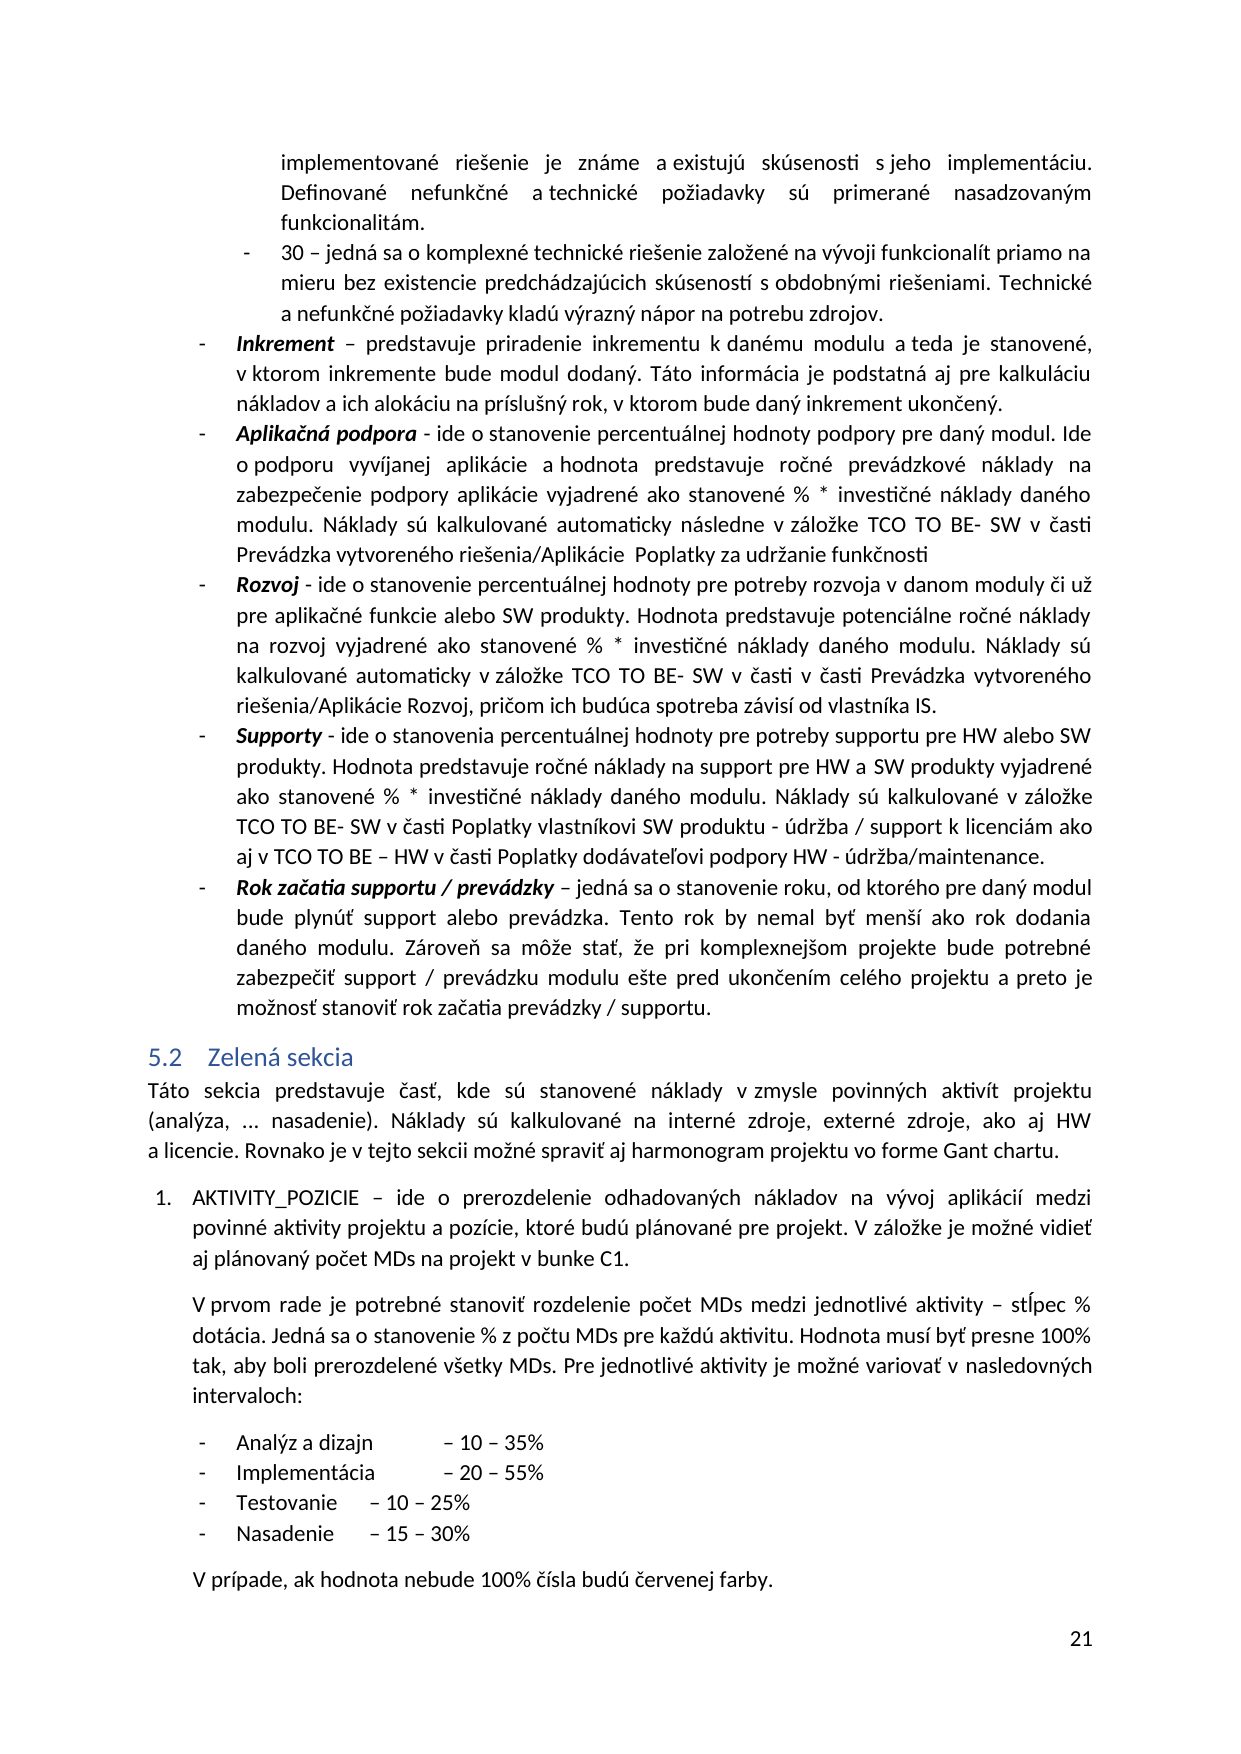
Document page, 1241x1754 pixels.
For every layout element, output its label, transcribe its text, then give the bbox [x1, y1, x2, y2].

list AKTIVITY_POZICIE – ide o prerozdelenie odhadovaných nákladov na vývoj aplikácií medzi povinné aktivity projektu a pozície, ktoré budú plánované pre projekt. V záložke je možné vidieť aj plánovaný počet MDs na projekt v bunke C1. [154, 1183, 1093, 1272]
text V prvom rade je potrebné stanoviť rozdelenie počet MDs medzi jednotlivé aktivity – stĺpec % dotácia. Jedná sa o stanovenie % z počtu MDs pre každú aktivitu. Hodnota musí byť presne 100% tak, aby boli prerozdelené všetky MDs. Pre jednotlivé aktivity je možné variovať v nasledovných intervaloch: [192, 1291, 1093, 1409]
list Rok začatia supportu / prevádzky – jedná sa o stanovenie roku, od ktorého pre daný modul bude plynúť support alebo prevádzka. Tento rok by nemal byť menší ako rok dodania daného modulu. Zároveň sa môže stať, že pri komplexnejšom projekte bude potrebné zabezpečiť support / prevádzku modulu ešte pred ukončením celého projektu a preto je možnosť stanoviť rok začatia prevádzky / supportu. [199, 873, 1093, 1021]
list Implementácia – 20 – 55% [199, 1458, 1093, 1486]
list Aplikačná podpora - ide o stanovenie percentuálnej hodnoty podpory pre daný modul. Ide o podporu vyvíjanej aplikácie a hodnota predstavuje ročné prevádzkové náklady na zabezpečenie podpory aplikácie vyjadrené ako stanovené % * investičné náklady daného modulu. Náklady sú kalkulované automaticky následne v záložke TCO TO BE- SW v časti Prevádzka vytvoreného riešenia/Aplikácie Poplatky za udržanie funkčnosti [199, 419, 1093, 568]
subtitle Zelená sekcia [148, 1040, 1093, 1073]
list Nasadenie – 15 – 30% [199, 1519, 1093, 1547]
text Táto sekcia predstavuje časť, kde sú stanovené náklady v zmysle povinných aktivít projektu (analýza, ... nasadenie). Náklady sú kalkulované na interné zdroje, externé zdroje, ako aj HW a licencie. Rovnako je v tejto sekcii možné spraviť aj harmonogram projektu vo forme Gant chartu. [148, 1076, 1093, 1164]
list 30 – jedná sa o komplexné technické riešenie založené na vývoji funkcionalít priamo na mieru bez existencie predchádzajúcich skúseností s obdobnými riešeniami. Technické a nefunkčné požiadavky kladú výrazný nápor na potrebu zdrojov. [243, 238, 1093, 327]
list Supporty - ide o stanovenia percentuálnej hodnoty pre potreby supportu pre HW alebo SW produkty. Hodnota predstavuje ročné náklady na support pre HW a SW produkty vyjadrené ako stanovené % * investičné náklady daného modulu. Náklady sú kalkulované v záložke TCO TO BE- SW v časti Poplatky vlastníkovi SW produktu - údržba / support k licenciám ako aj v TCO TO BE – HW v časti Poplatky dodávateľovi podpory HW - údržba/maintenance. [199, 722, 1093, 870]
list Inkrement – predstavuje priradenie inkrementu k danému modulu a teda je stanovené, v ktorom inkremente bude modul dodaný. Táto informácia je podstatná aj pre kalkuláciu nákladov a ich alokáciu na príslušný rok, v ktorom bude daný inkrement ukončený. [199, 329, 1093, 417]
list Testovanie – 10 – 25% [199, 1488, 1093, 1516]
text V prípade, ak hodnota nebude 100% čísla budú červenej farby. [193, 1566, 1093, 1593]
list Rozvoj - ide o stanovenie percentuálnej hodnoty pre potreby rozvoja v danom moduly či už pre aplikačné funkcie alebo SW produkty. Hodnota predstavuje potenciálne ročné náklady na rozvoj vyjadrené ako stanovené % * investičné náklady daného modulu. Náklady sú kalkulované automaticky v záložke TCO TO BE- SW v časti v časti Prevádzka vytvoreného riešenia/Aplikácie Rozvoj, pričom ich budúca spotreba závisí od vlastníka IS. [199, 571, 1093, 719]
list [243, 148, 1093, 236]
list Analýz a dizajn – 10 – 35% [199, 1428, 1093, 1456]
